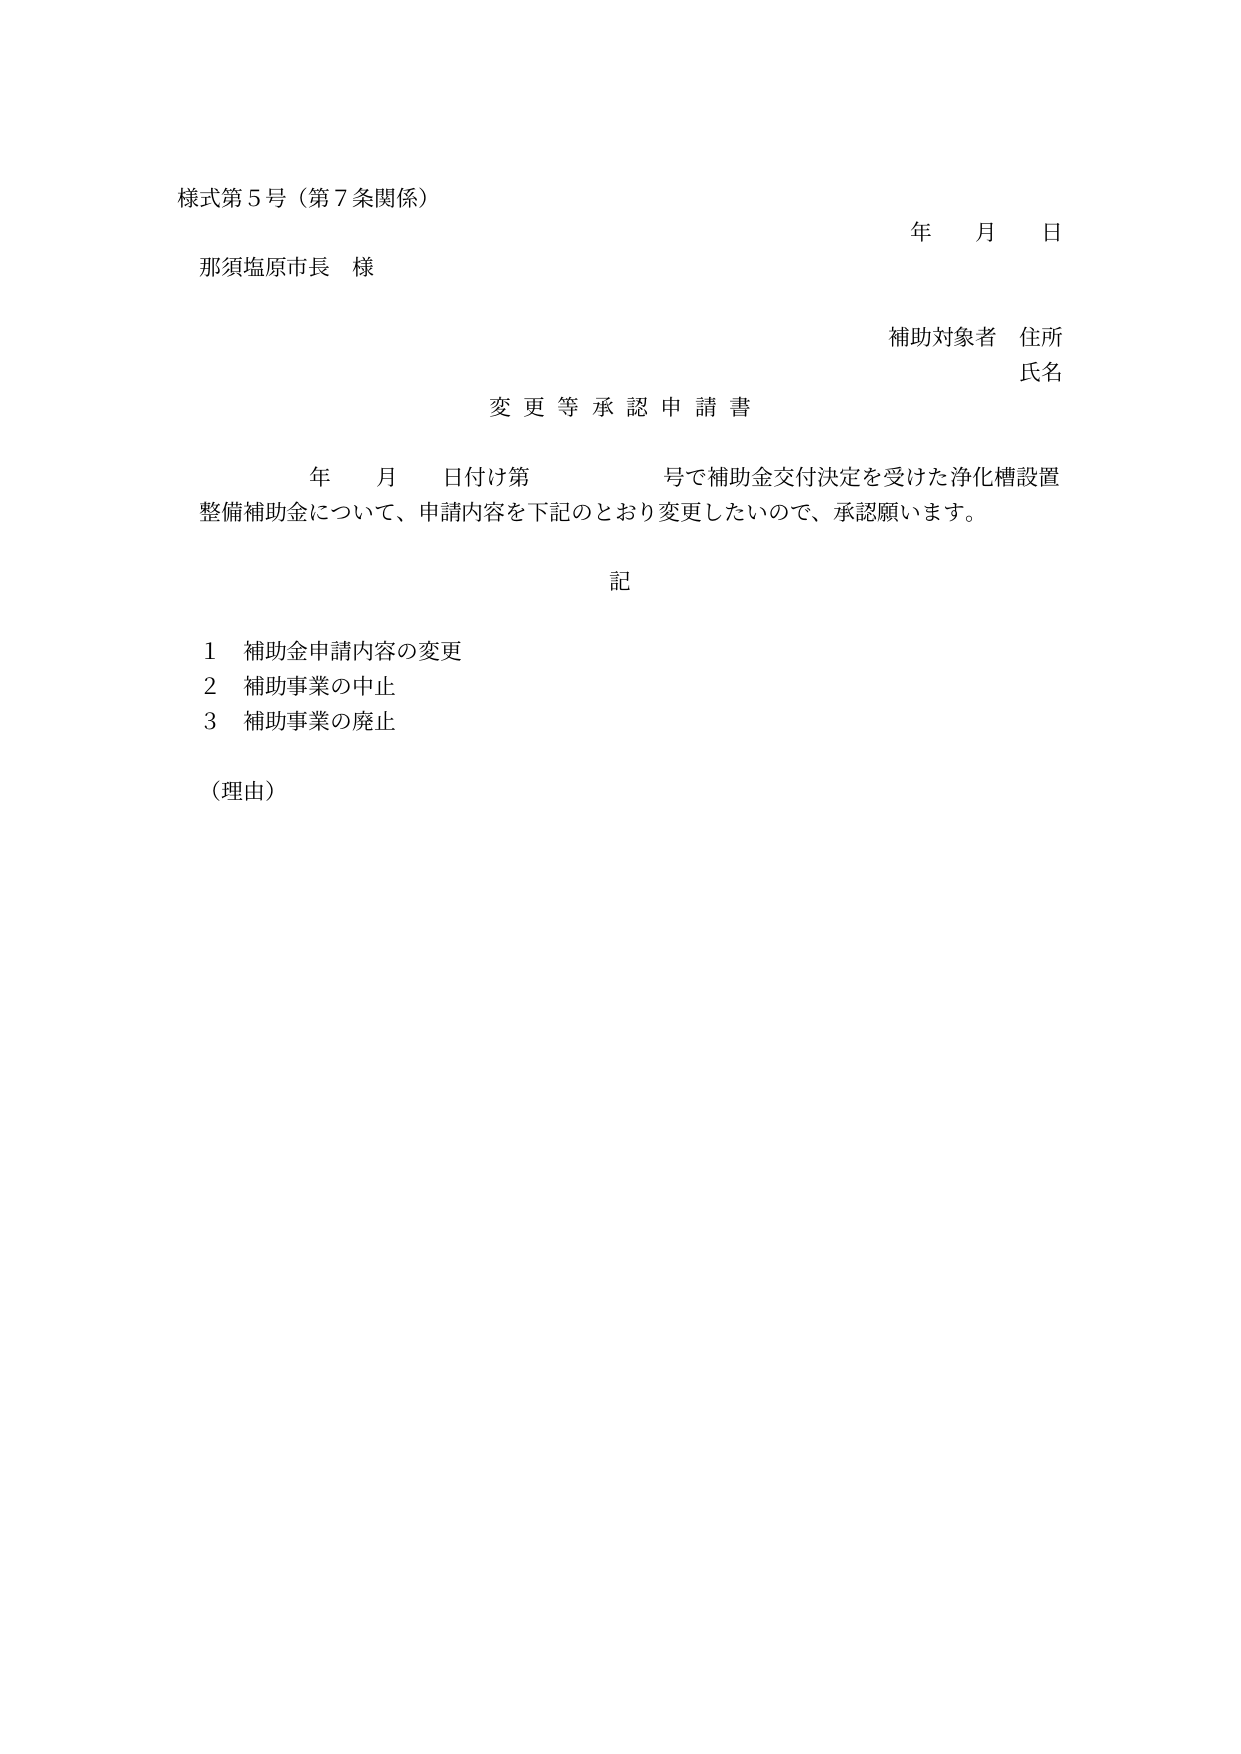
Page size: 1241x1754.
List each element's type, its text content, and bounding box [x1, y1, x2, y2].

text 年 月 日付け第 号で補助金交付決定を受けた浄化槽設置整備補助金について、申請内容を下記のとおり変更したいので、承認願います。 [177, 458, 1063, 528]
text 記 [177, 563, 1063, 598]
text 那須塩原市長 様 [177, 249, 1063, 284]
text 氏名 [177, 353, 1063, 388]
text ３ 補助事業の廃止 [177, 702, 1063, 737]
text 年 月 日 [177, 214, 1063, 249]
text （理由） [177, 772, 1063, 807]
text 様式第５号（第７条関係） [177, 179, 1063, 214]
text １ 補助金申請内容の変更 [177, 633, 1063, 668]
text 補助対象者 住所 [177, 319, 1063, 353]
text 変更等承認申請書 [177, 388, 1063, 423]
text ２ 補助事業の中止 [177, 668, 1063, 702]
